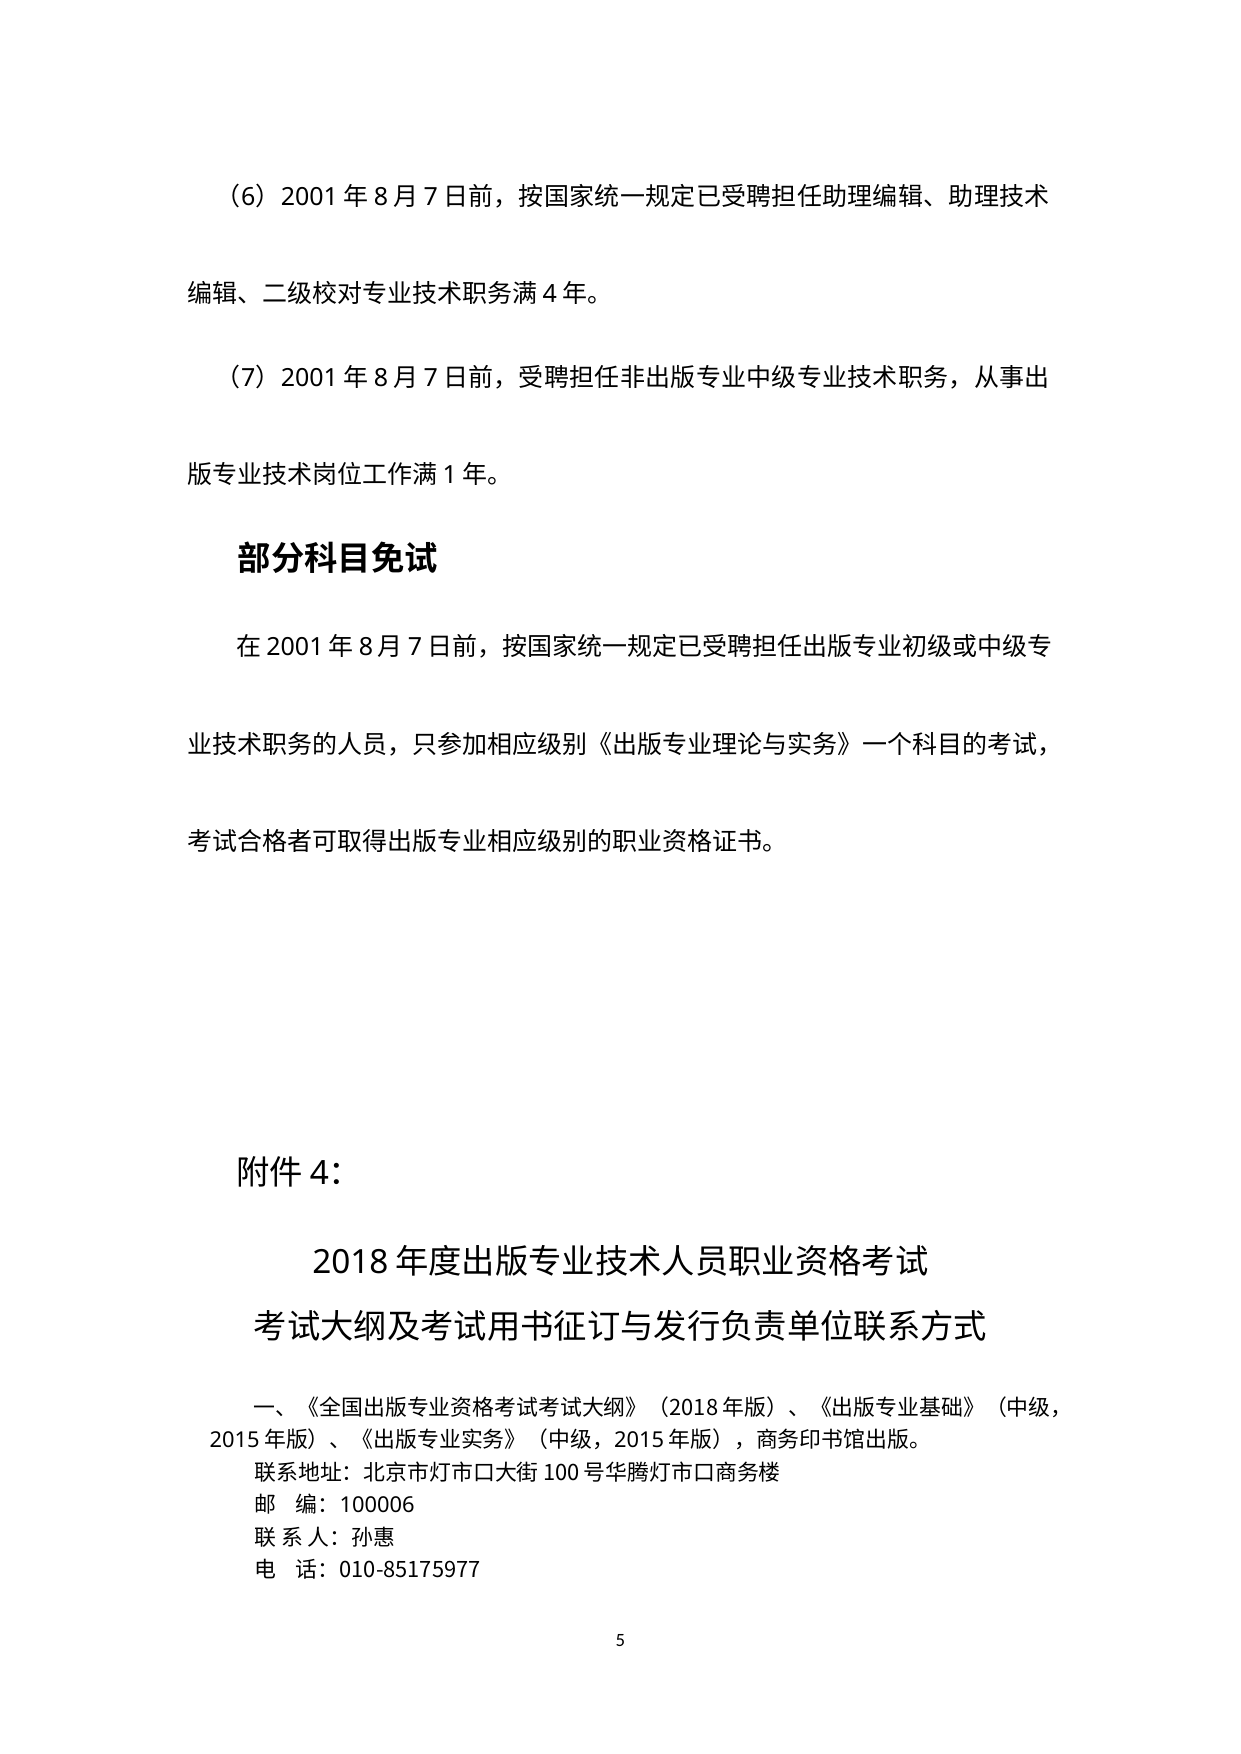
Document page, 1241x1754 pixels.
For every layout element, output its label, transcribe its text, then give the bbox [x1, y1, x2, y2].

text 部分科目免试 [187, 523, 1053, 588]
text 2018年度出版专业技术人员职业资格考试 [187, 1227, 1053, 1292]
text 考试大纲及考试用书征订与发行负责单位联系方式 [187, 1292, 1053, 1357]
text 附件4： [187, 1138, 1053, 1203]
text 邮 编：100006 [187, 1487, 1053, 1519]
text 一、《全国出版专业资格考试考试大纲》（2018年版）、《出版专业基础》（中级，2015年版）、《出版专业实务》（中级，2015年版），商务印书馆出版。 [209, 1389, 1053, 1454]
text （6）2001年8月7日前，按国家统一规定已受聘担任助理编辑、助理技术编辑、二级校对专业技术职务满4年。 [187, 162, 1053, 324]
text 联系地址：北京市灯市口大街100号华腾灯市口商务楼 [187, 1454, 1053, 1487]
text （7）2001年8月7日前，受聘担任非出版专业中级专业技术职务，从事出版专业技术岗位工作满1年。 [187, 343, 1053, 505]
text 在2001年8月7日前，按国家统一规定已受聘担任出版专业初级或中级专业技术职务的人员，只参加相应级别《出版专业理论与实务》一个科目的考试，考试合格者可取得出版专业相应级别的职业资格证书。 [187, 612, 1053, 872]
text 联 系 人：孙惠 [187, 1519, 1053, 1552]
text 电 话：010-85175977 [187, 1552, 1053, 1584]
